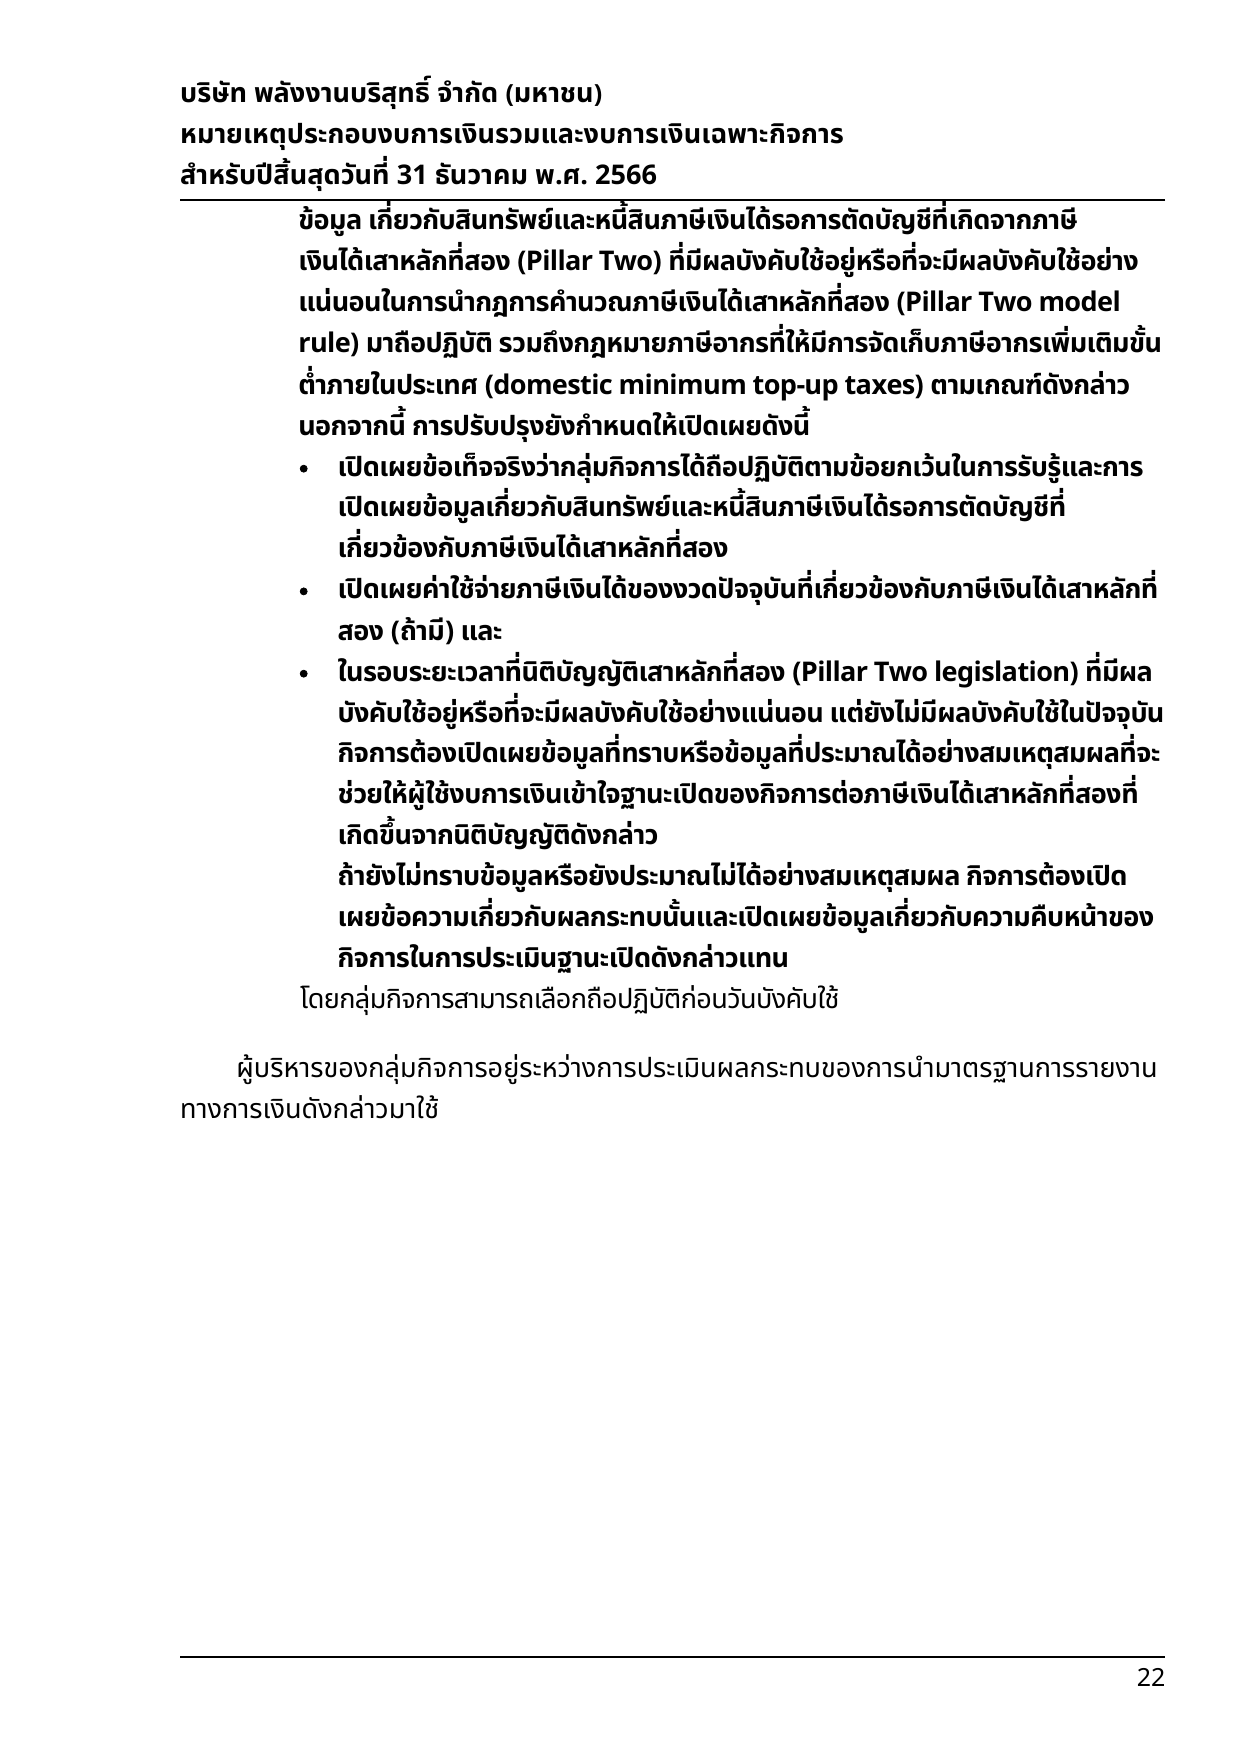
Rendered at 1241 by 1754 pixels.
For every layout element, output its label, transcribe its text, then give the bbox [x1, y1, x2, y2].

list ในรอบระยะเวลาที่นิติบัญญัติเสาหลักที่สอง (Pillar Two legislation) ที่มีผลบังคับใช้อยู่หรือที่จะมีผลบังคับใช้อย่างแน่นอน แต่ยังไม่มีผลบังคับใช้ในปัจจุบัน กิจการต้องเปิดเผยข้อมูลที่ทราบหรือข้อมูลที่ประมาณได้อย่างสมเหตุสมผลที่จะช่วยให้ผู้ใช้งบการเงินเข้าใจฐานะเปิดของกิจการต่อภาษีเงินได้เสาหลักที่สองที่เกิดขึ้นจากนิติบัญญัติดังกล่าว ถ้ายังไม่ทราบข้อมูลหรือยังประมาณไม่ได้อย่างสมเหตุสมผล กิจการต้องเปิดเผยข้อความเกี่ยวกับผลกระทบนั้นและเปิดเผยข้อมูลเกี่ยวกับความคืบหน้าของกิจการในการประเมินฐานะเปิดดังกล่าวแทน [300, 652, 1165, 980]
list เปิดเผยข้อเท็จจริงว่ากลุ่มกิจการได้ถือปฏิบัติตามข้อยกเว้นในการรับรู้และการเปิดเผยข้อมูลเกี่ยวกับสินทรัพย์และหนี้สินภาษีเงินได้รอการตัดบัญชีที่เกี่ยวข้องกับภาษีเงินได้เสาหลักที่สอง [300, 447, 1165, 570]
list เปิดเผยค่าใช้จ่ายภาษีเงินได้ของงวดปัจจุบันที่เกี่ยวข้องกับภาษีเงินได้เสาหลักที่สอง (ถ้ามี) และ [300, 570, 1165, 652]
text ผู้บริหารของกลุ่มกิจการอยู่ระหว่างการประเมินผลกระทบของการนำมาตรฐานการรายงานทางการเงินดังกล่าวมาใช้ [180, 1049, 1165, 1131]
text โดยกลุ่มกิจการสามารถเลือกถือปฏิบัติก่อนวันบังคับใช้ [300, 980, 1165, 1021]
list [298, 201, 1165, 447]
